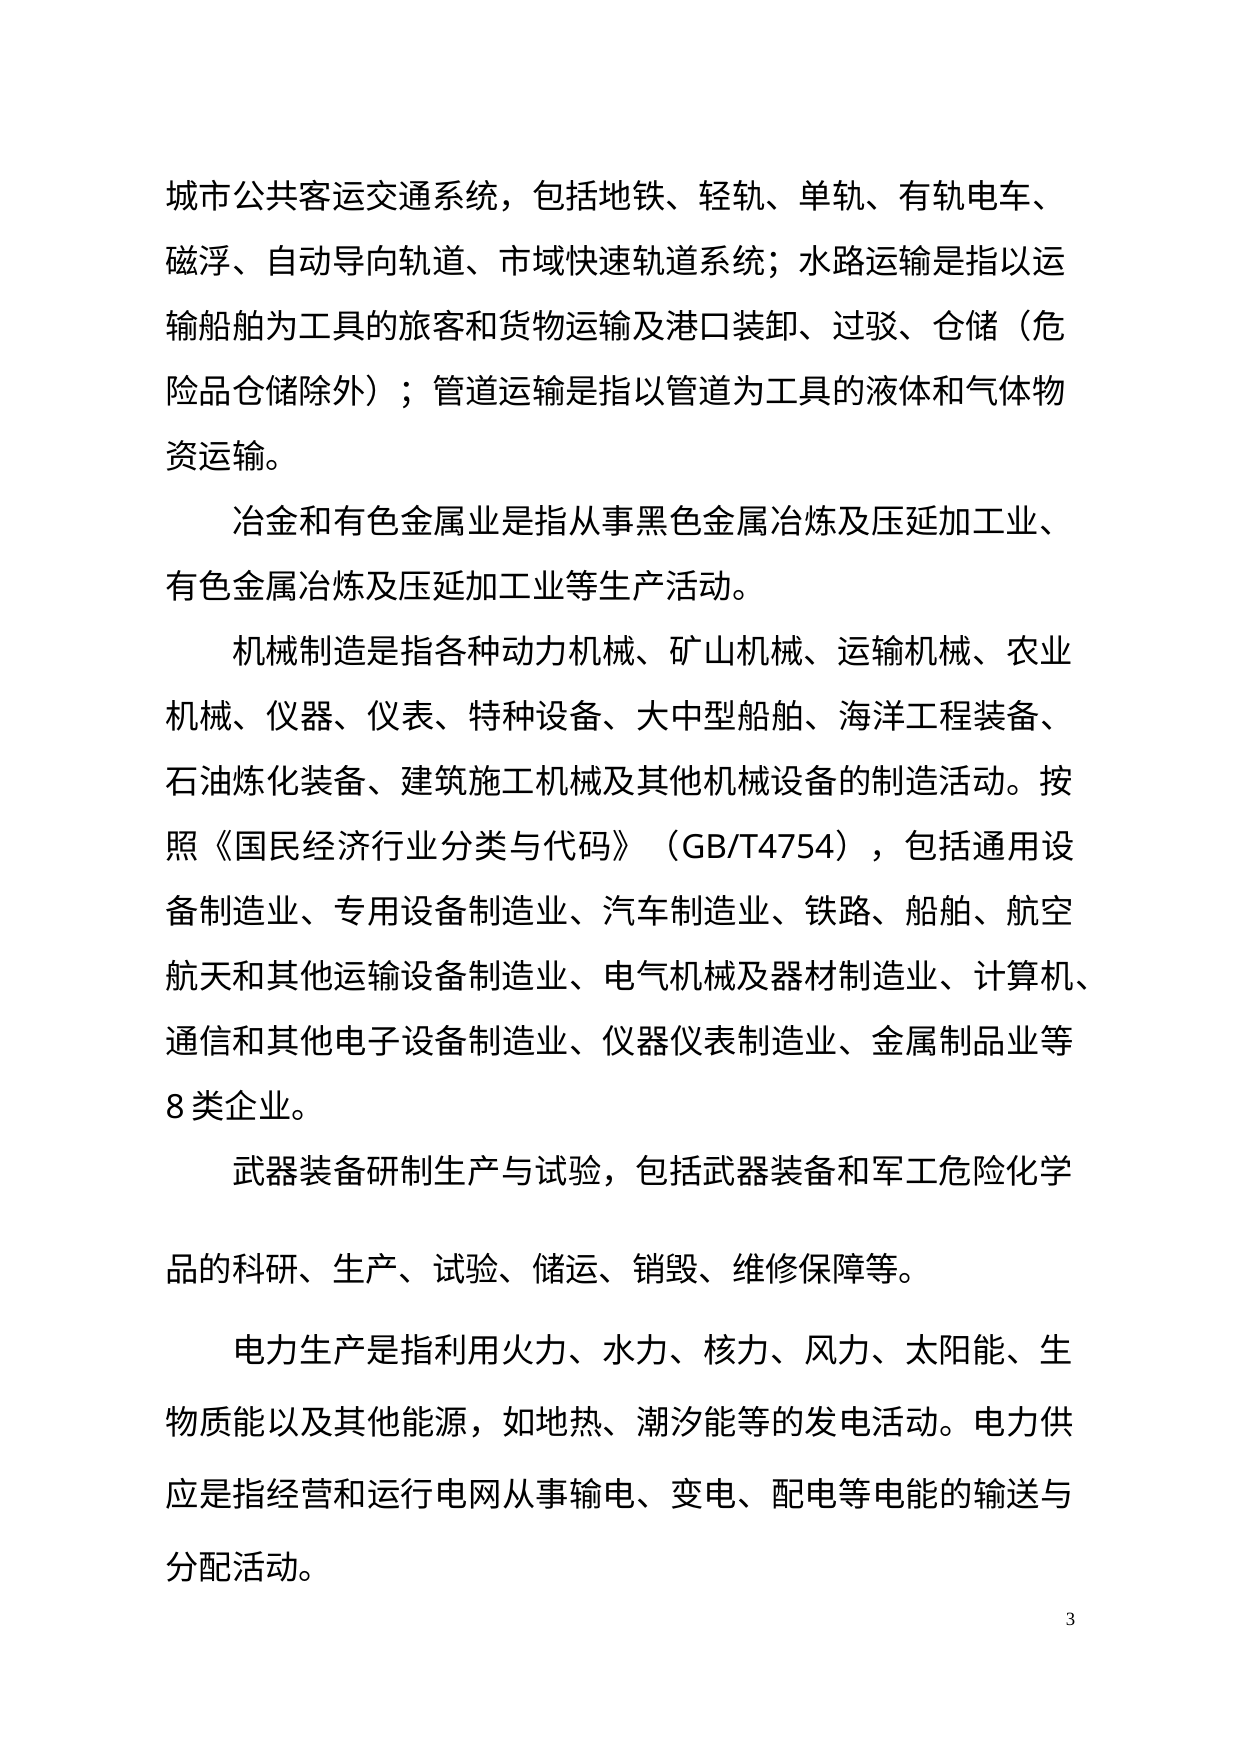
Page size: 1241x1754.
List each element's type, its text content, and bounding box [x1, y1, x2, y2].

text 电力生产是指利用火力、水力、核力、风力、太阳能、生物质能以及其他能源，如地热、潮汐能等的发电活动。电力供应是指经营和运行电网从事输电、变电、配电等电能的输送与分配活动。 [165, 1323, 1075, 1589]
text 武器装备研制生产与试验，包括武器装备和军工危险化学品的科研、生产、试验、储运、销毁、维修保障等。 [165, 1137, 1075, 1299]
text 机械制造是指各种动力机械、矿山机械、运输机械、农业机械、仪器、仪表、特种设备、大中型船舶、海洋工程装备、石油炼化装备、建筑施工机械及其他机械设备的制造活动。按照《国民经济行业分类与代码》（GB/T4754），包括通用设备制造业、专用设备制造业、汽车制造业、铁路、船舶、航空航天和其他运输设备制造业、电气机械及器材制造业、计算机、通信和其他电子设备制造业、仪器仪表制造业、金属制品业等8类企业。 [165, 617, 1075, 1137]
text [165, 162, 1075, 487]
text 冶金和有色金属业是指从事黑色金属冶炼及压延加工业、有色金属冶炼及压延加工业等生产活动。 [165, 487, 1075, 617]
